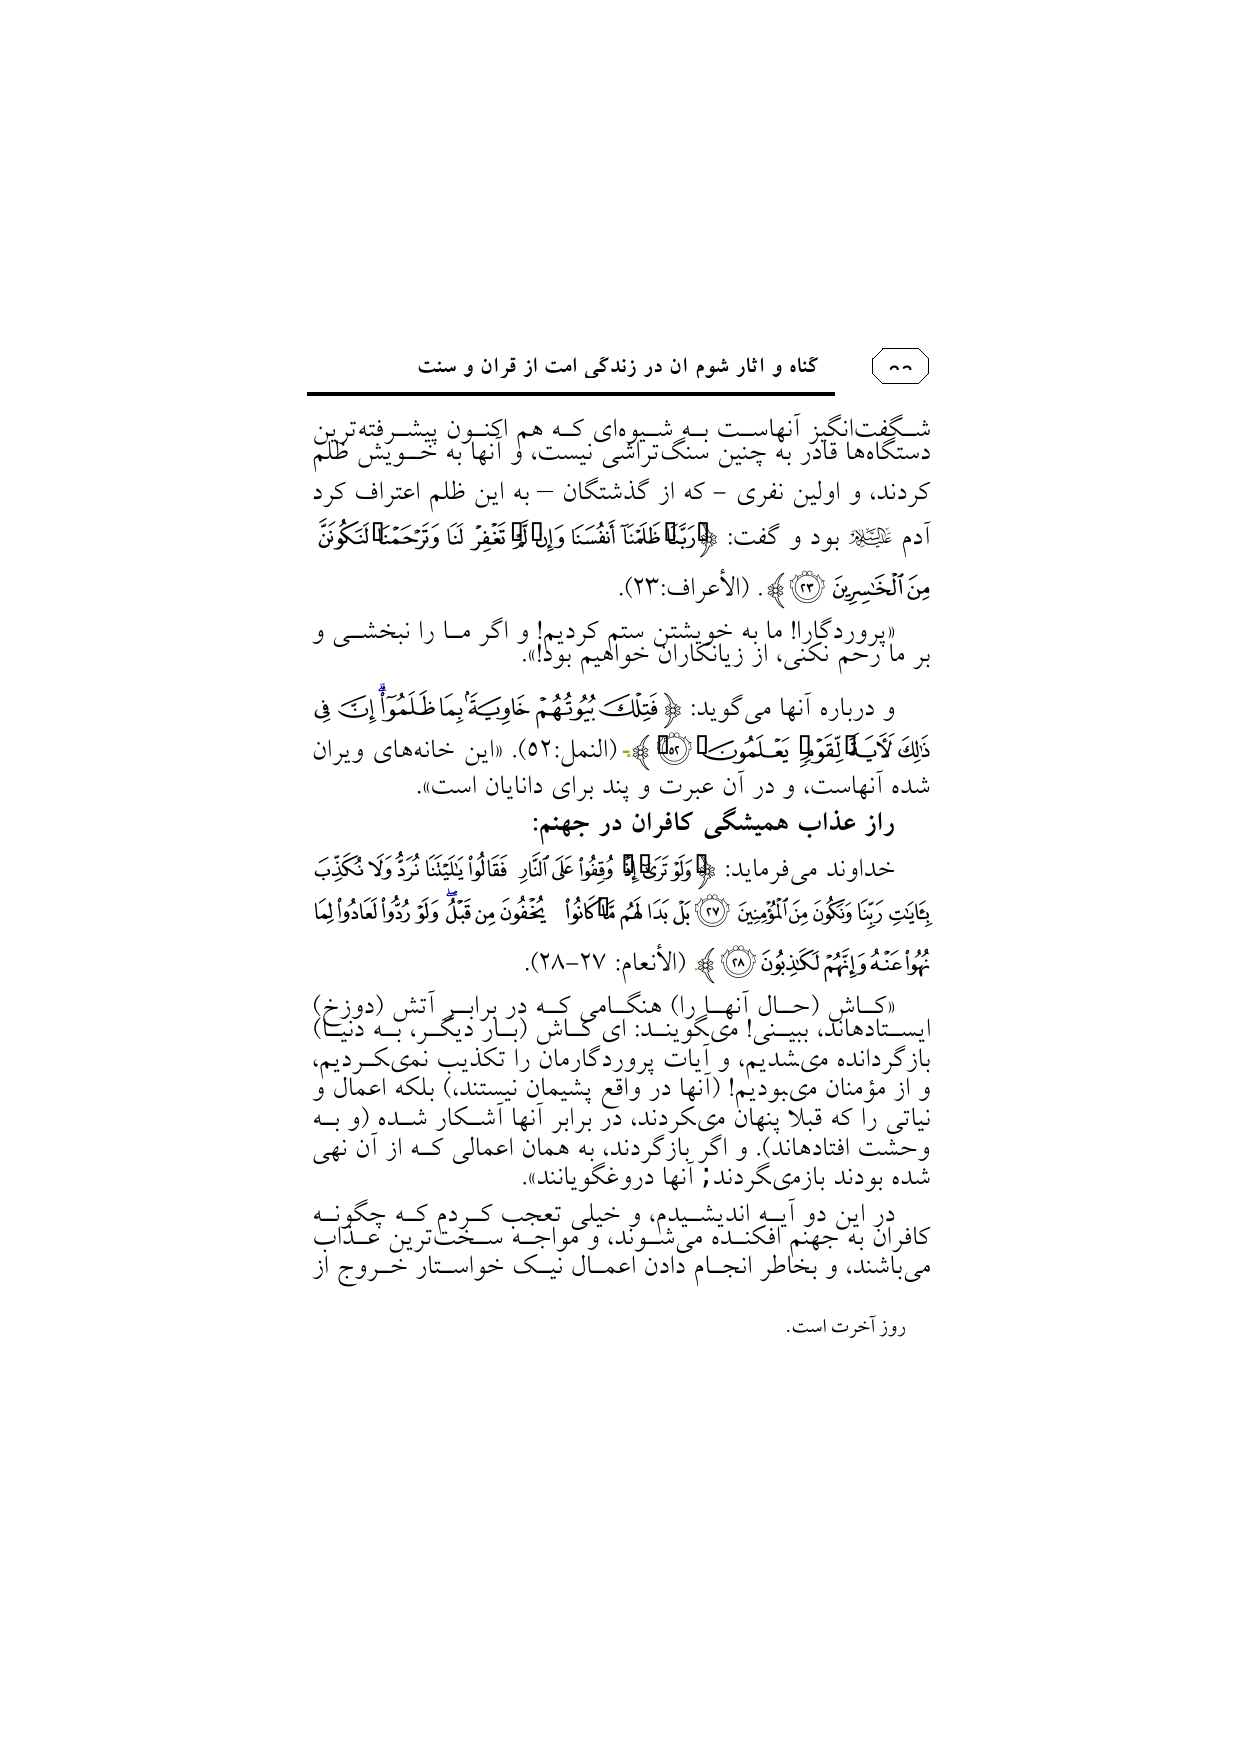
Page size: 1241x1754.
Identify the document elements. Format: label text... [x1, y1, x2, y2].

text «كاش (حال آنها را) هنگامى كه در برابر آتش (دوزخ) ايستاده‏اند، ببينى! مى‏گويند: اى كاش (بار ديگر، به دنيا) بازگردانده مى‏شديم، و آيات پروردگارمان را تكذيب نمى‏كرديم، و از مؤمنان مى‏بوديم! (آنها در واقع پشيمان نيستند،) بلكه اعمال و نياتى را كه قبلا پنهان مى‏كردند، در برابر آنها آشكار شده (و به وحشت افتاده‏اند). و اگر بازگردند، به همان اعمالى كه از آن نهى شده بودند بازمى‏گردند; آنها دروغگويانند». [311, 989, 929, 1197]
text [311, 1197, 929, 1286]
text و آثار و بقایای آنها دلیل بر آن است، و اثبات برتری شگفت‌انگیز آنهاست به شیوه‌ای که هم اکنون پیشرفته‌ترین دستگاه‌ها قادر به چنین سنگ‌تراشی نیست، و آنها به خویش ظلم کردند، و اولین نفری - که از گذشتگان – به این ظلم اعتراف کرد آدم ؛ بود و گفت: ﮋ ﭒ ﭓ ﭔ ﭕ ﭖ ﭗ ﭘ ﭙ ﭚ ﭛ ﭜ ﭝ ﮊ . (الأعراف:23). [311, 413, 929, 615]
text «پروردگارا! ما به خويشتن ستم كرديم! و اگر ما را نبخشى و بر ما رحم نكنى، از زيانكاران خواهيم بود!». [311, 615, 929, 674]
text و درباره آنها می‌گوید: ﮋ ﮩ ﮪ ﮫ ﮬ ﮭﮮ ﮯ ﮰ ﮱ ﯓ ﯔ ﯕ ﯖ ﮊ. (النمل:52). «این خانه‌های ویران شده آنهاست، و در آن عبرت و پند برای دانایان است». [311, 674, 929, 806]
subtitle راز عذاب همیشگی کافران در جهنم: [311, 806, 929, 836]
text خداوند می‌فرماید: ﮋ ﰔ ﰕ ﰖ ﰗ ﰘ ﰙ ﰚ ﰛ ﰜ ﰝ ﰞ ﰟ ﰠ ﰡ ﰢ ﰣ ﰤ ﭑ ﭒ ﭓ ﭔ ﭕ ﭖ ﭗ ﭘﭙ ﭚ ﭛ ﭜ ﭝ ﭞ ﭟ ﭠ ﭡ ﭢ ﮊ. (الأنعام: 27-28). [311, 836, 929, 989]
